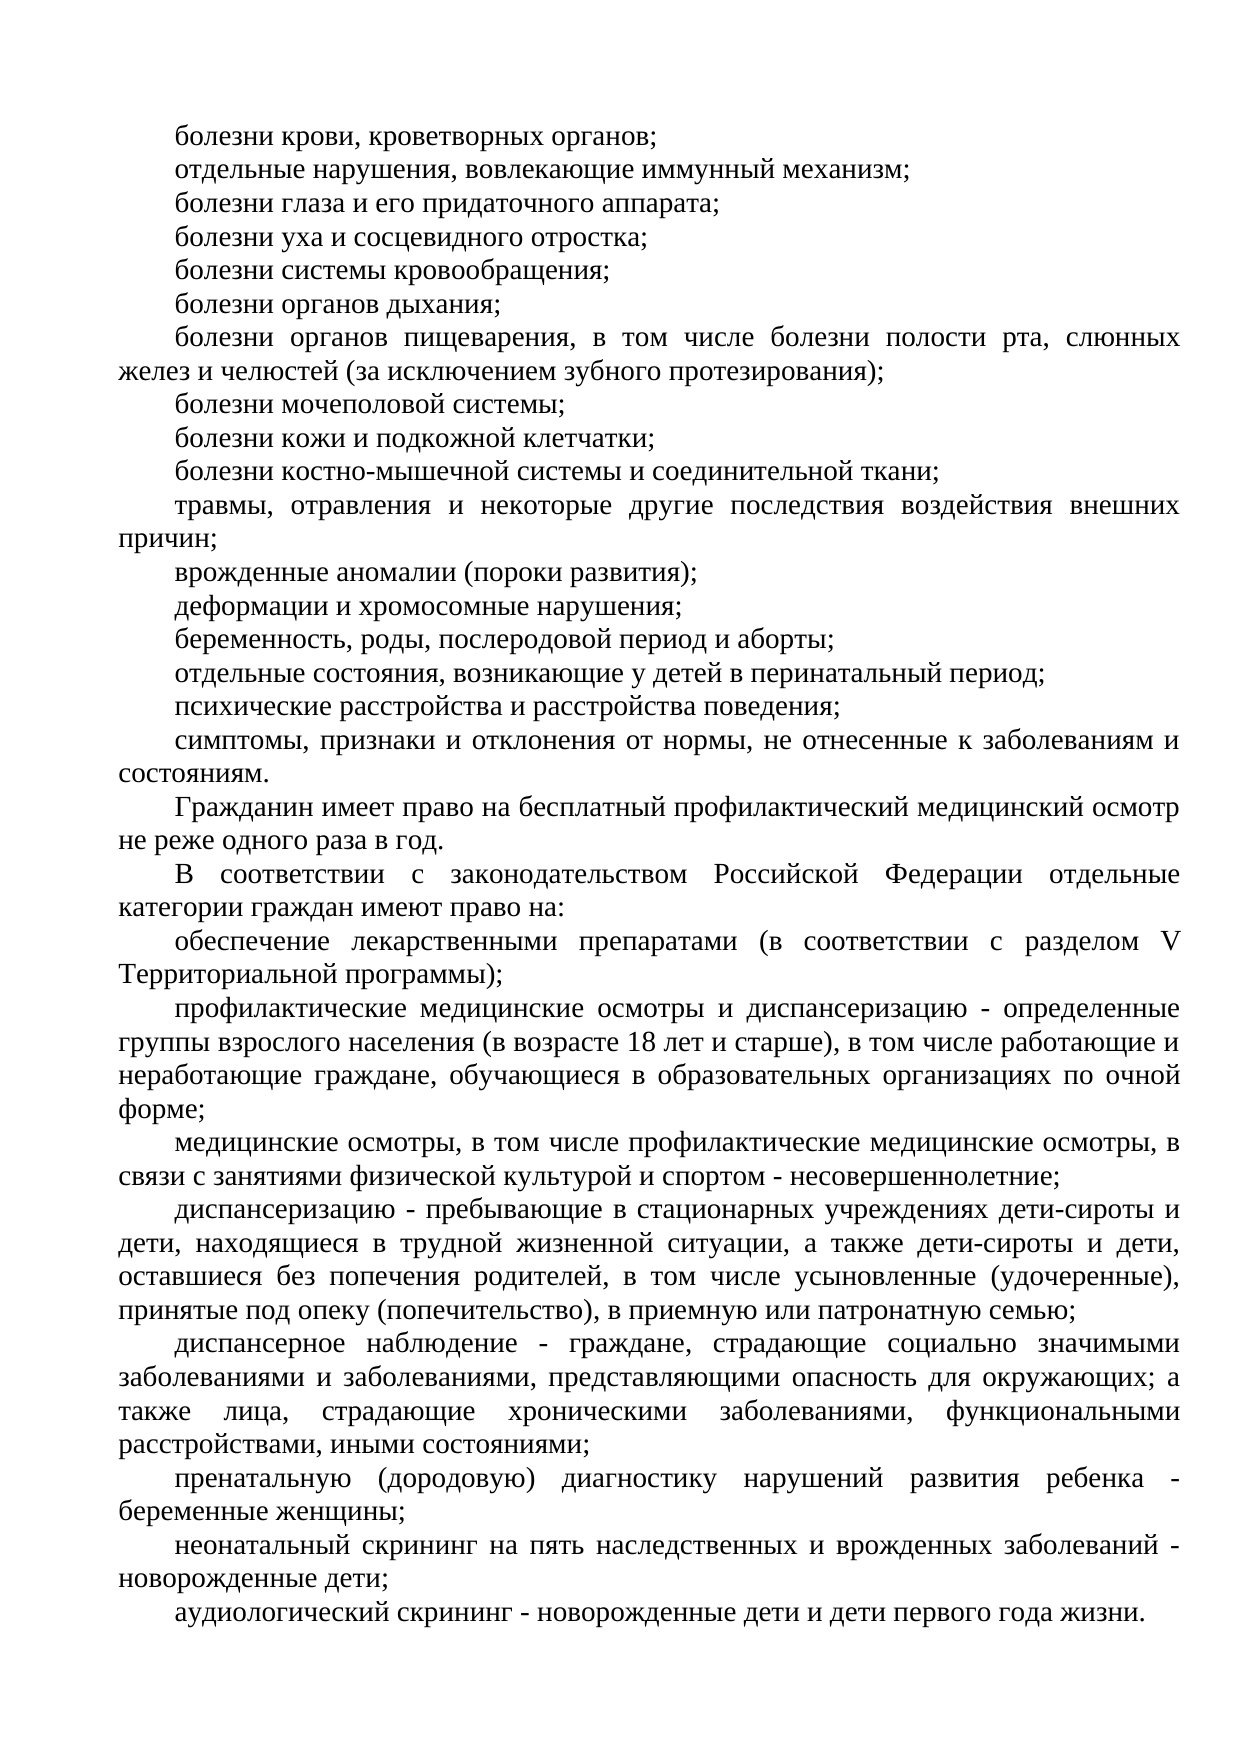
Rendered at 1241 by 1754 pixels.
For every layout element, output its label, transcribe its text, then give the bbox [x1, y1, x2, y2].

text болезни костно-мышечной системы и соединительной ткани; [118, 453, 1181, 487]
text врожденные аномалии (пороки развития); [118, 554, 1181, 588]
text беременность, роды, послеродовой период и аборты; [118, 621, 1181, 655]
text симптомы, признаки и отклонения от нормы, не отнесенные к заболеваниям и состояниям. [118, 722, 1181, 789]
text диспансеризацию - пребывающие в стационарных учреждениях дети-сироты и дети, находящиеся в трудной жизненной ситуации, а также дети-сироты и дети, оставшиеся без попечения родителей, в том числе усыновленные (удочеренные), принятые под опеку (попечительство), в приемную или патронатную семью; [118, 1191, 1181, 1326]
text аудиологический скрининг - новорожденные дети и дети первого года жизни. [118, 1594, 1181, 1627]
text обеспечение лекарственными препаратами (в соответствии с разделом V Территориальной программы); [118, 923, 1181, 990]
text В соответствии с законодательством Российской Федерации отдельные категории граждан имеют право на: [118, 856, 1181, 923]
text отдельные нарушения, вовлекающие иммунный механизм; [118, 152, 1181, 185]
text болезни крови, кроветворных органов; [118, 118, 1181, 152]
text отдельные состояния, возникающие у детей в перинатальный период; [118, 655, 1181, 688]
text неонатальный скрининг на пять наследственных и врожденных заболеваний - новорожденные дети; [118, 1527, 1181, 1594]
text Гражданин имеет право на бесплатный профилактический медицинский осмотр не реже одного раза в год. [118, 789, 1181, 856]
text болезни мочеполовой системы; [118, 386, 1181, 420]
text профилактические медицинские осмотры и диспансеризацию - определенные группы взрослого населения (в возрасте 18 лет и старше), в том числе работающие и неработающие граждане, обучающиеся в образовательных организациях по очной форме; [118, 990, 1181, 1124]
text болезни органов дыхания; [118, 286, 1181, 319]
text болезни глаза и его придаточного аппарата; [118, 185, 1181, 219]
text болезни системы кровообращения; [118, 252, 1181, 286]
text диспансерное наблюдение - граждане, страдающие социально значимыми заболеваниями и заболеваниями, представляющими опасность для окружающих; а также лица, страдающие хроническими заболеваниями, функциональными расстройствами, иными состояниями; [118, 1326, 1181, 1460]
text травмы, отравления и некоторые другие последствия воздействия внешних причин; [118, 487, 1181, 554]
text болезни органов пищеварения, в том числе болезни полости рта, слюнных желез и челюстей (за исключением зубного протезирования); [118, 319, 1181, 386]
text психические расстройства и расстройства поведения; [118, 688, 1181, 722]
text пренатальную (дородовую) диагностику нарушений развития ребенка - беременные женщины; [118, 1460, 1181, 1527]
text медицинские осмотры, в том числе профилактические медицинские осмотры, в связи с занятиями физической культурой и спортом - несовершеннолетние; [118, 1124, 1181, 1191]
text болезни уха и сосцевидного отростка; [118, 219, 1181, 252]
text деформации и хромосомные нарушения; [118, 588, 1181, 621]
text болезни кожи и подкожной клетчатки; [118, 420, 1181, 453]
